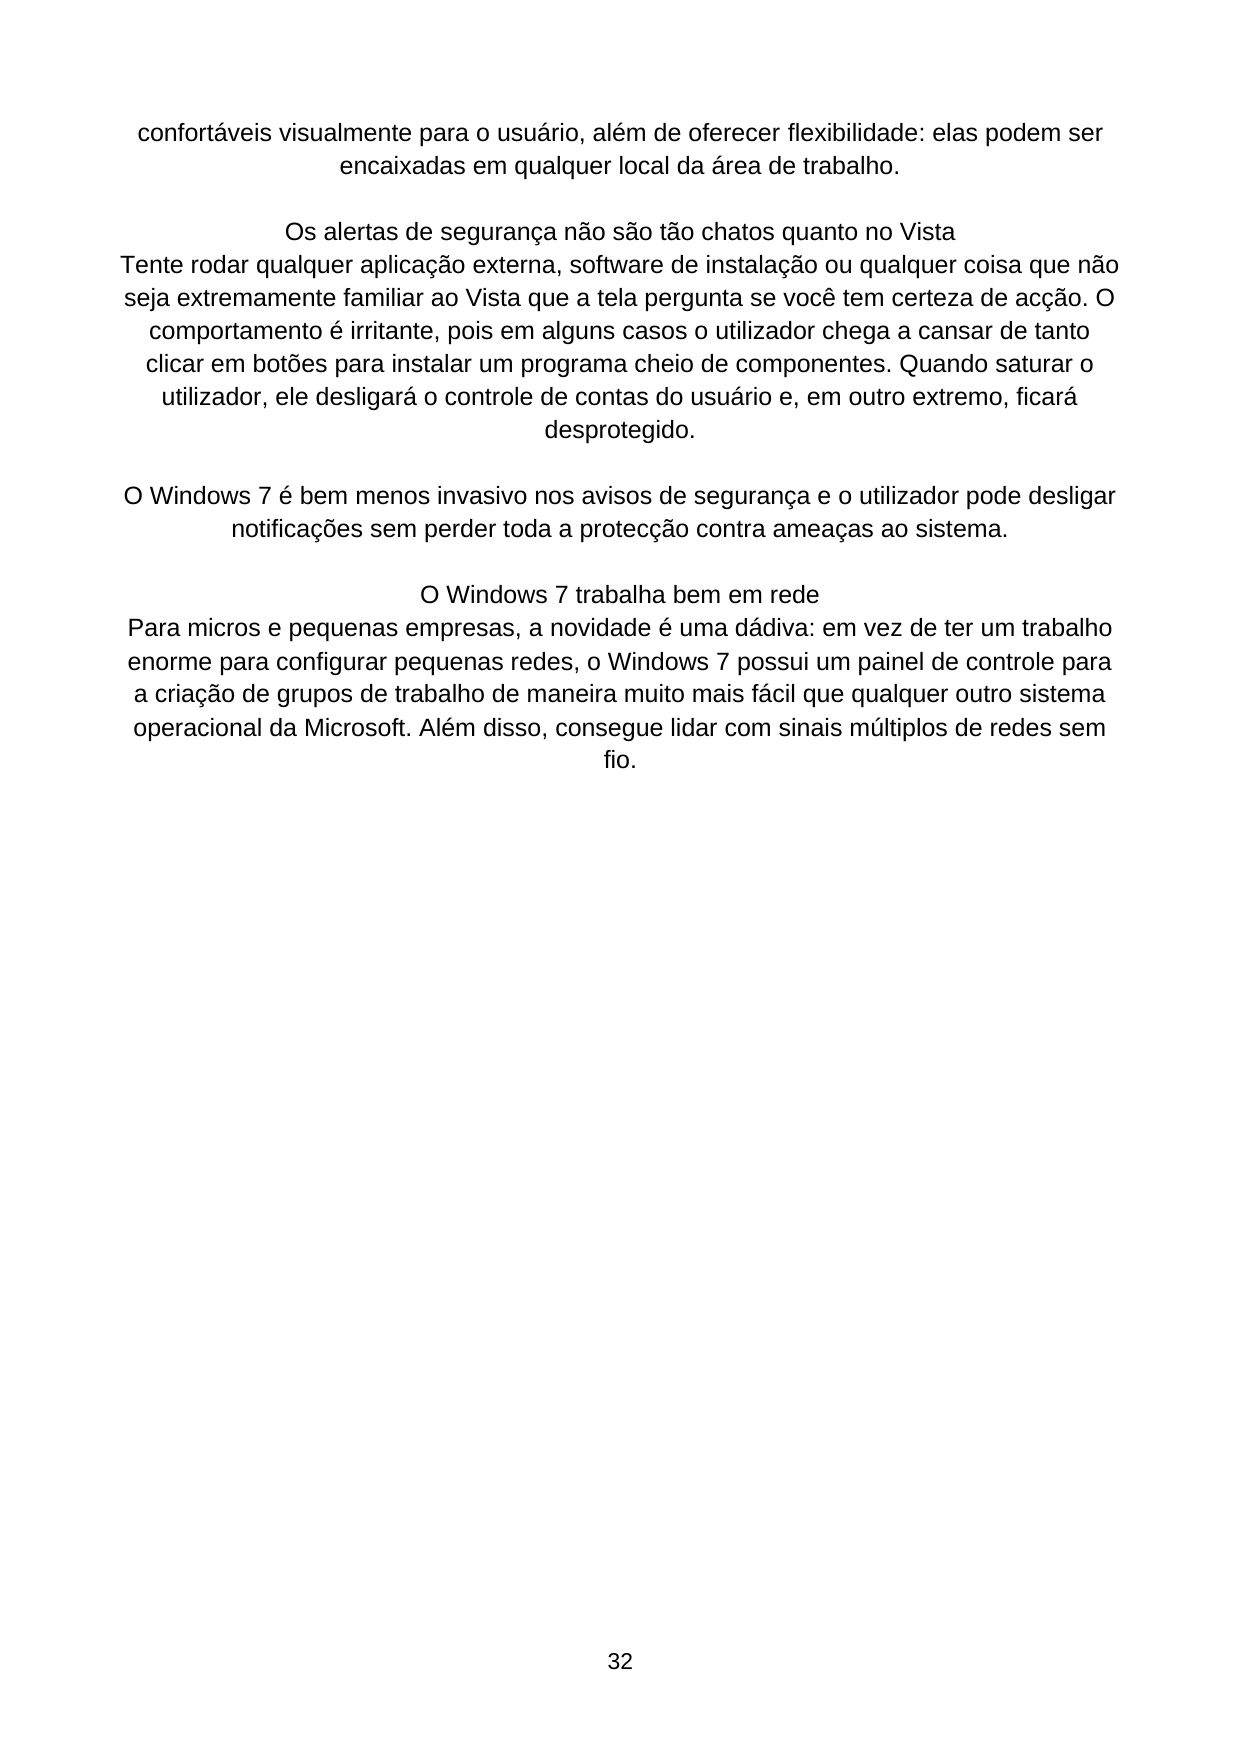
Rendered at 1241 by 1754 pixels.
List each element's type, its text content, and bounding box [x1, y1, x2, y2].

text Os alertas de segurança não são tão chatos quanto no Vista Tente rodar qualquer aplicação externa, software de instalação ou qualquer coisa que não seja extremamente familiar ao Vista que a tela pergunta se você tem certeza de acção. O comportamento é irritante, pois em alguns casos o utilizador chega a cansar de tanto clicar em botões para instalar um programa cheio de componentes. Quando saturar o utilizador, ele desligará o controle de contas do usuário e, em outro extremo, ficará desprotegido. [118, 217, 1122, 444]
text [118, 118, 1122, 180]
text O Windows 7 trabalha bem em rede Para micros e pequenas empresas, a novidade é uma dádiva: em vez de ter um trabalho enorme para configurar pequenas redes, o Windows 7 possui um painel de controle para a criação de grupos de trabalho de maneira muito mais fácil que qualquer outro sistema operacional da Microsoft. Além disso, consegue lidar com sinais múltiplos de redes sem fio. [118, 580, 1122, 774]
text O Windows 7 é bem menos invasivo nos avisos de segurança e o utilizador pode desligar notificações sem perder toda a protecção contra ameaças ao sistema. [118, 481, 1122, 543]
